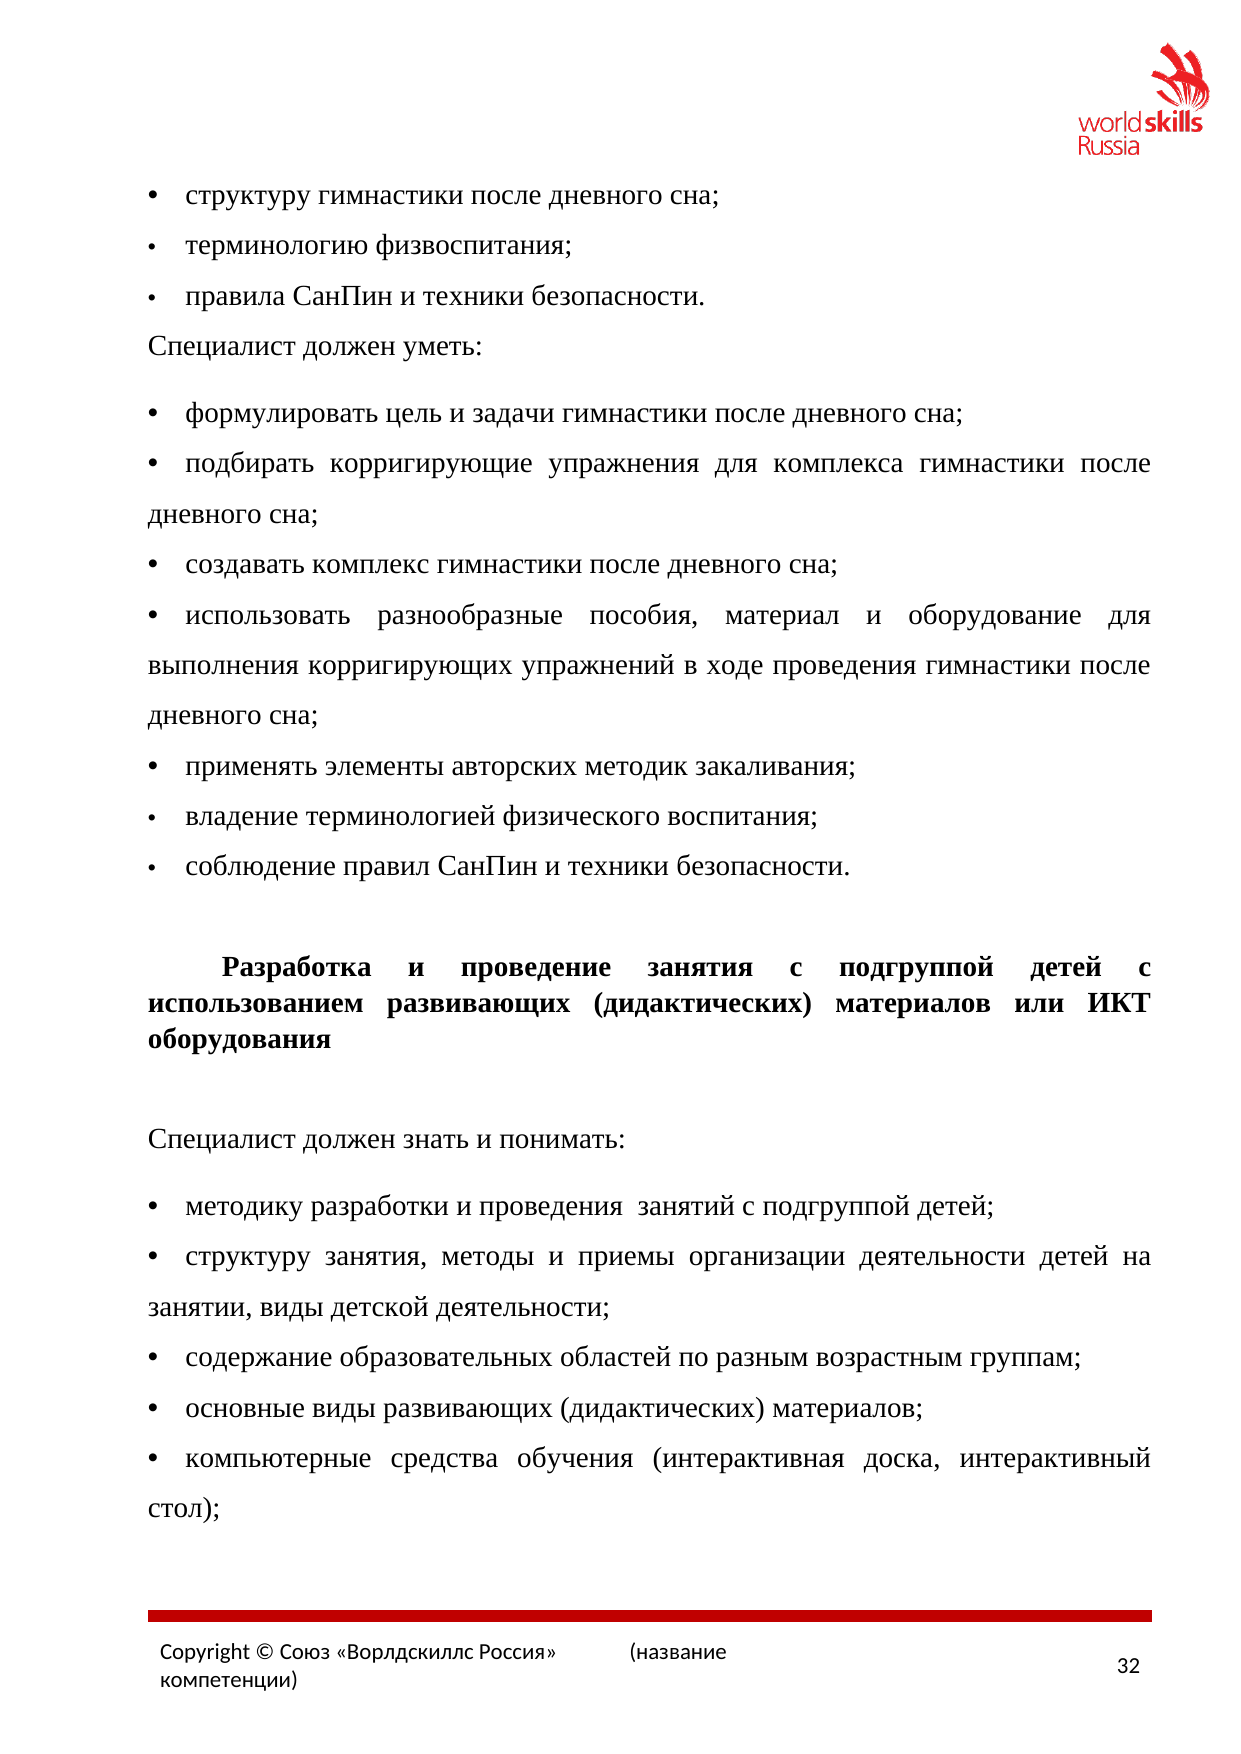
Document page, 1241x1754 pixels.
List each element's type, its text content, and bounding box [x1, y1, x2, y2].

list компьютерные средства обучения (интерактивная доска, интерактивный стол); [148, 1440, 1152, 1524]
text Разработка и проведение занятия с подгруппой детей с использованием развивающих (дидактических) материалов или ИКТ оборудования [148, 949, 1152, 1055]
list правила СанПин и техники безопасности. [148, 278, 1152, 311]
picture [1078, 42, 1235, 155]
list основные виды развивающих (дидактических) материалов; [148, 1389, 1152, 1423]
list соблюдение правил СанПин и техники безопасности. [148, 848, 1152, 882]
list структуру гимнастики после дневного сна; [148, 177, 1152, 211]
list методику разработки и проведения занятий с подгруппой детей; [148, 1188, 1152, 1222]
list формулировать цель и задачи гимнастики после дневного сна; [148, 395, 1152, 429]
list подбирать корригирующие упражнения для комплекса гимнастики после дневного сна; [148, 446, 1152, 529]
text Специалист должен знать и понимать: [148, 1121, 1152, 1154]
list использовать разнообразные пособия, материал и оборудование для выполнения корригирующих упражнений в ходе проведения гимнастики после дневного сна; [148, 597, 1152, 731]
list терминологию физвоспитания; [148, 227, 1152, 261]
list содержание образовательных областей по разным возрастным группам; [148, 1339, 1152, 1373]
list применять элементы авторских методик закаливания; [148, 748, 1152, 781]
list структуру занятия, методы и приемы организации деятельности детей на занятии, виды детской деятельности; [148, 1238, 1152, 1322]
list создавать комплекс гимнастики после дневного сна; [148, 546, 1152, 580]
text Специалист должен уметь: [148, 328, 1152, 362]
list владение терминологией физического воспитания; [148, 798, 1152, 832]
